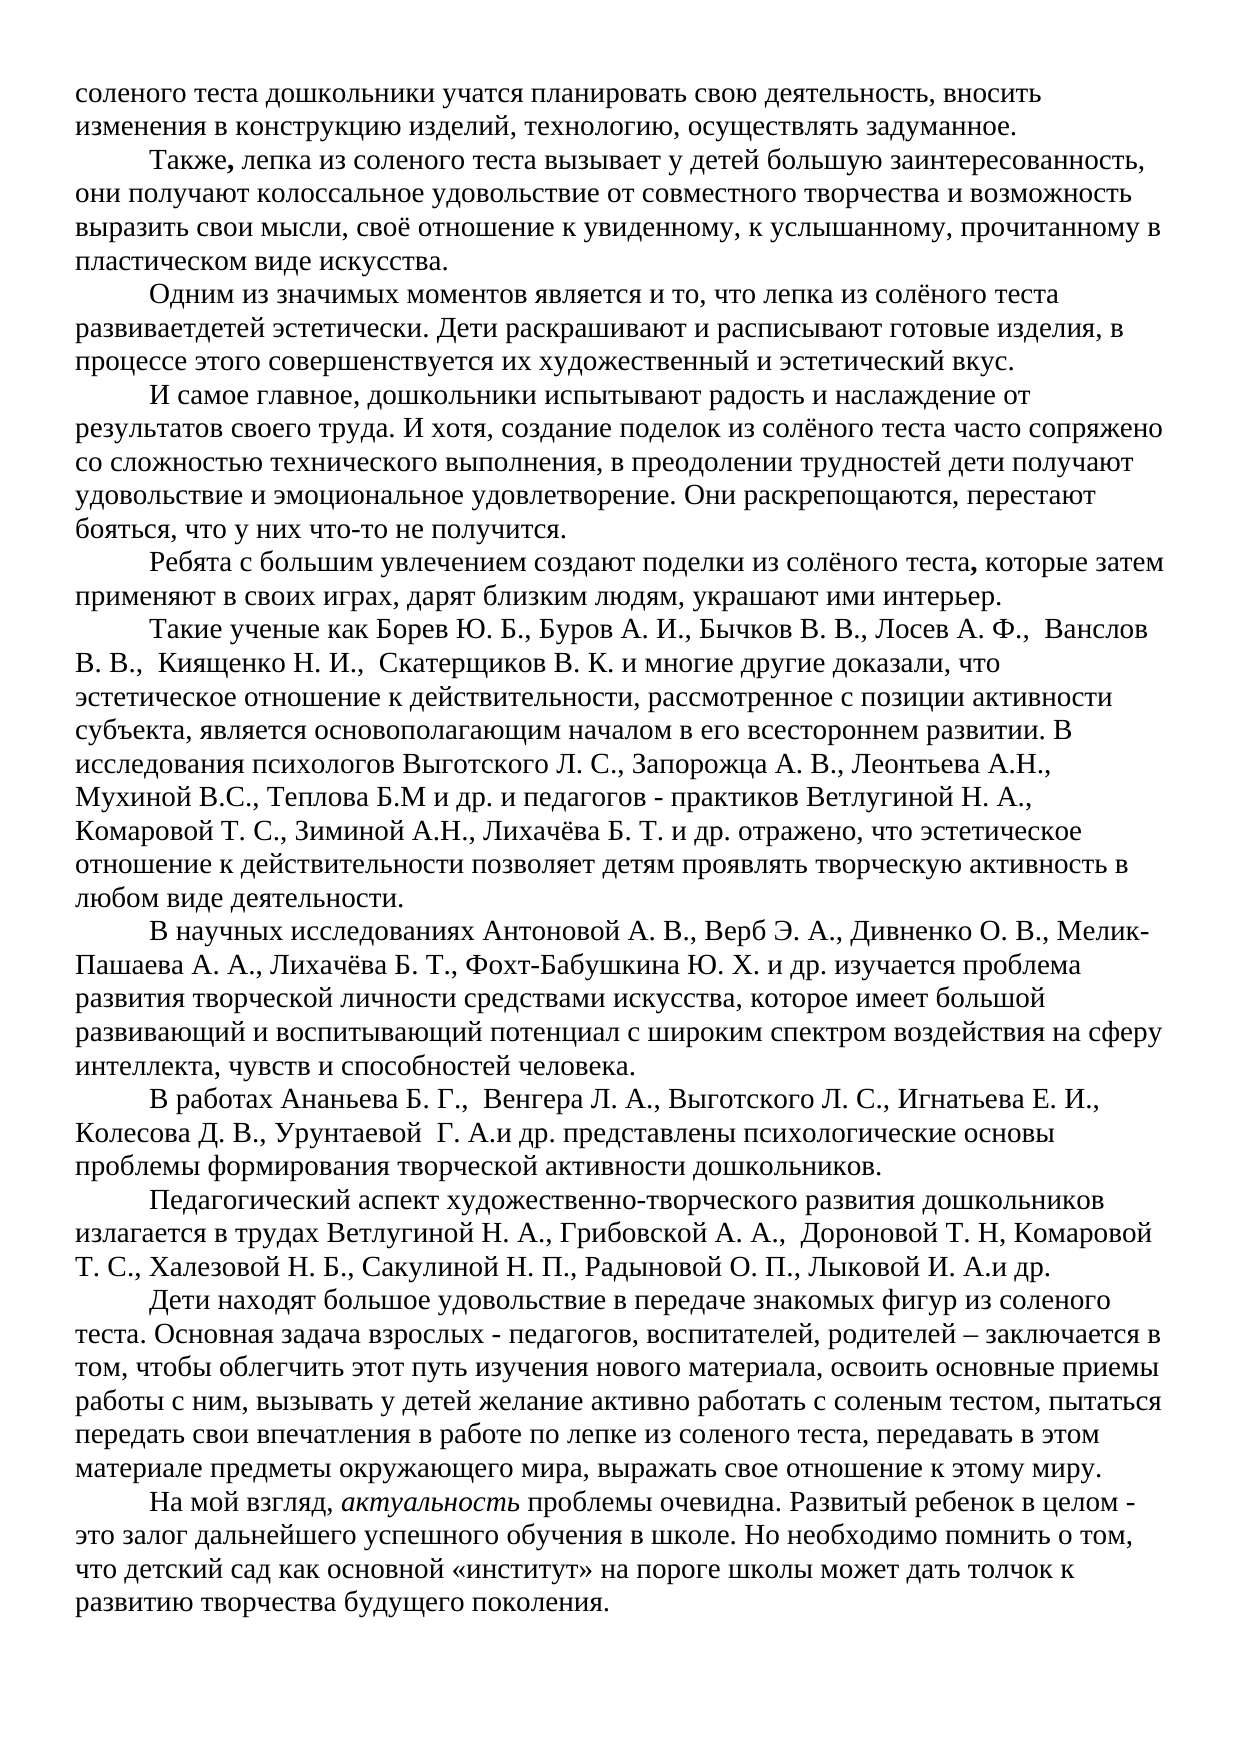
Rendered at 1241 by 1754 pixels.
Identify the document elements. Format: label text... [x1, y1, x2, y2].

text И самое главное, дошкольники испытывают радость и наслаждение от результатов своего труда. И хотя, создание поделок из солёного теста часто сопряжено со сложностью технического выполнения, в преодолении трудностей дети получают удовольствие и эмоциональное удовлетворение. Они раскрепощаются, перестают бояться, что у них что-то не получится. [75, 377, 1165, 544]
text Также, лепка из соленого теста вызывает у детей большую заинтересованность, они получают колоссальное удовольствие от совместного творчества и возможность выразить свои мысли, своё отношение к увиденному, к услышанному, прочитанному в пластическом виде искусства. [75, 142, 1165, 276]
text На мой взгляд, актуальность проблемы очевидна. Развитый ребенок в целом - это залог дальнейшего успешного обучения в школе. Но необходимо помнить о том, что детский сад как основной «институт» на пороге школы может дать толчок к развитию творчества будущего поколения. [75, 1484, 1165, 1618]
text Такие ученые как Борев Ю. Б., Буров А. И., Бычков В. В., Лосев А. Ф., Ванслов В. В., Киященко Н. И., Скатерщиков В. К. и многие другие доказали, что эстетическое отношение к действительности, рассмотренное с позиции активности субъекта, является основополагающим началом в его всестороннем развитии. В исследования психологов Выготского Л. С., Запорожца А. В., Леонтьева А.Н., Мухиной В.С., Теплова Б.М и др. и педагогов - практиков Ветлугиной Н. А., Комаровой Т. С., Зиминой А.Н., Лихачёва Б. Т. и др. отражено, что эстетическое отношение к действительности позволяет детям проявлять творческую активность в любом виде деятельности. [75, 612, 1165, 913]
text Одним из значимых моментов является и то, что лепка из солёного теста развиваетдетей эстетически. Дети раскрашивают и расписывают готовые изделия, в процессе этого совершенствуется их художественный и эстетический вкус. [75, 276, 1165, 377]
text Ребята с большим увлечением создают поделки из солёного теста, которые затем применяют в своих играх, дарят близким людям, украшают ими интерьер. [75, 544, 1165, 612]
text Дети находят большое удовольствие в передаче знакомых фигур из соленого теста. Основная задача взрослых - педагогов, воспитателей, родителей – заключается в том, чтобы облегчить этот путь изучения нового материала, освоить основные приемы работы с ним, вызывать у детей желание активно работать с соленым тестом, пытаться передать свои впечатления в работе по лепке из соленого теста, передавать в этом материале предметы окружающего мира, выражать свое отношение к этому миру. [75, 1282, 1165, 1484]
text Педагогический аспект художественно-творческого развития дошкольников излагается в трудах Ветлугиной Н. А., Грибовской А. А., Дороновой Т. Н, Комаровой Т. С., Халезовой Н. Б., Сакулиной Н. П., Радыновой О. П., Лыковой И. А.и др. [75, 1182, 1165, 1282]
text В работах Ананьева Б. Г., Венгера Л. А., Выготского Л. С., Игнатьева Е. И., Колесова Д. В., Урунтаевой Г. А.и др. представлены психологические основы проблемы формирования творческой активности дошкольников. [75, 1081, 1165, 1182]
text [75, 75, 1165, 142]
text В научных исследованиях Антоновой А. В., Верб Э. А., Дивненко О. В., Мелик-Пашаева А. А., Лихачёва Б. Т., Фохт-Бабушкина Ю. Х. и др. изучается проблема развития творческой личности средствами искусства, которое имеет большой развивающий и воспитывающий потенциал с широким спектром воздействия на сферу интеллекта, чувств и способностей человека. [75, 913, 1165, 1081]
